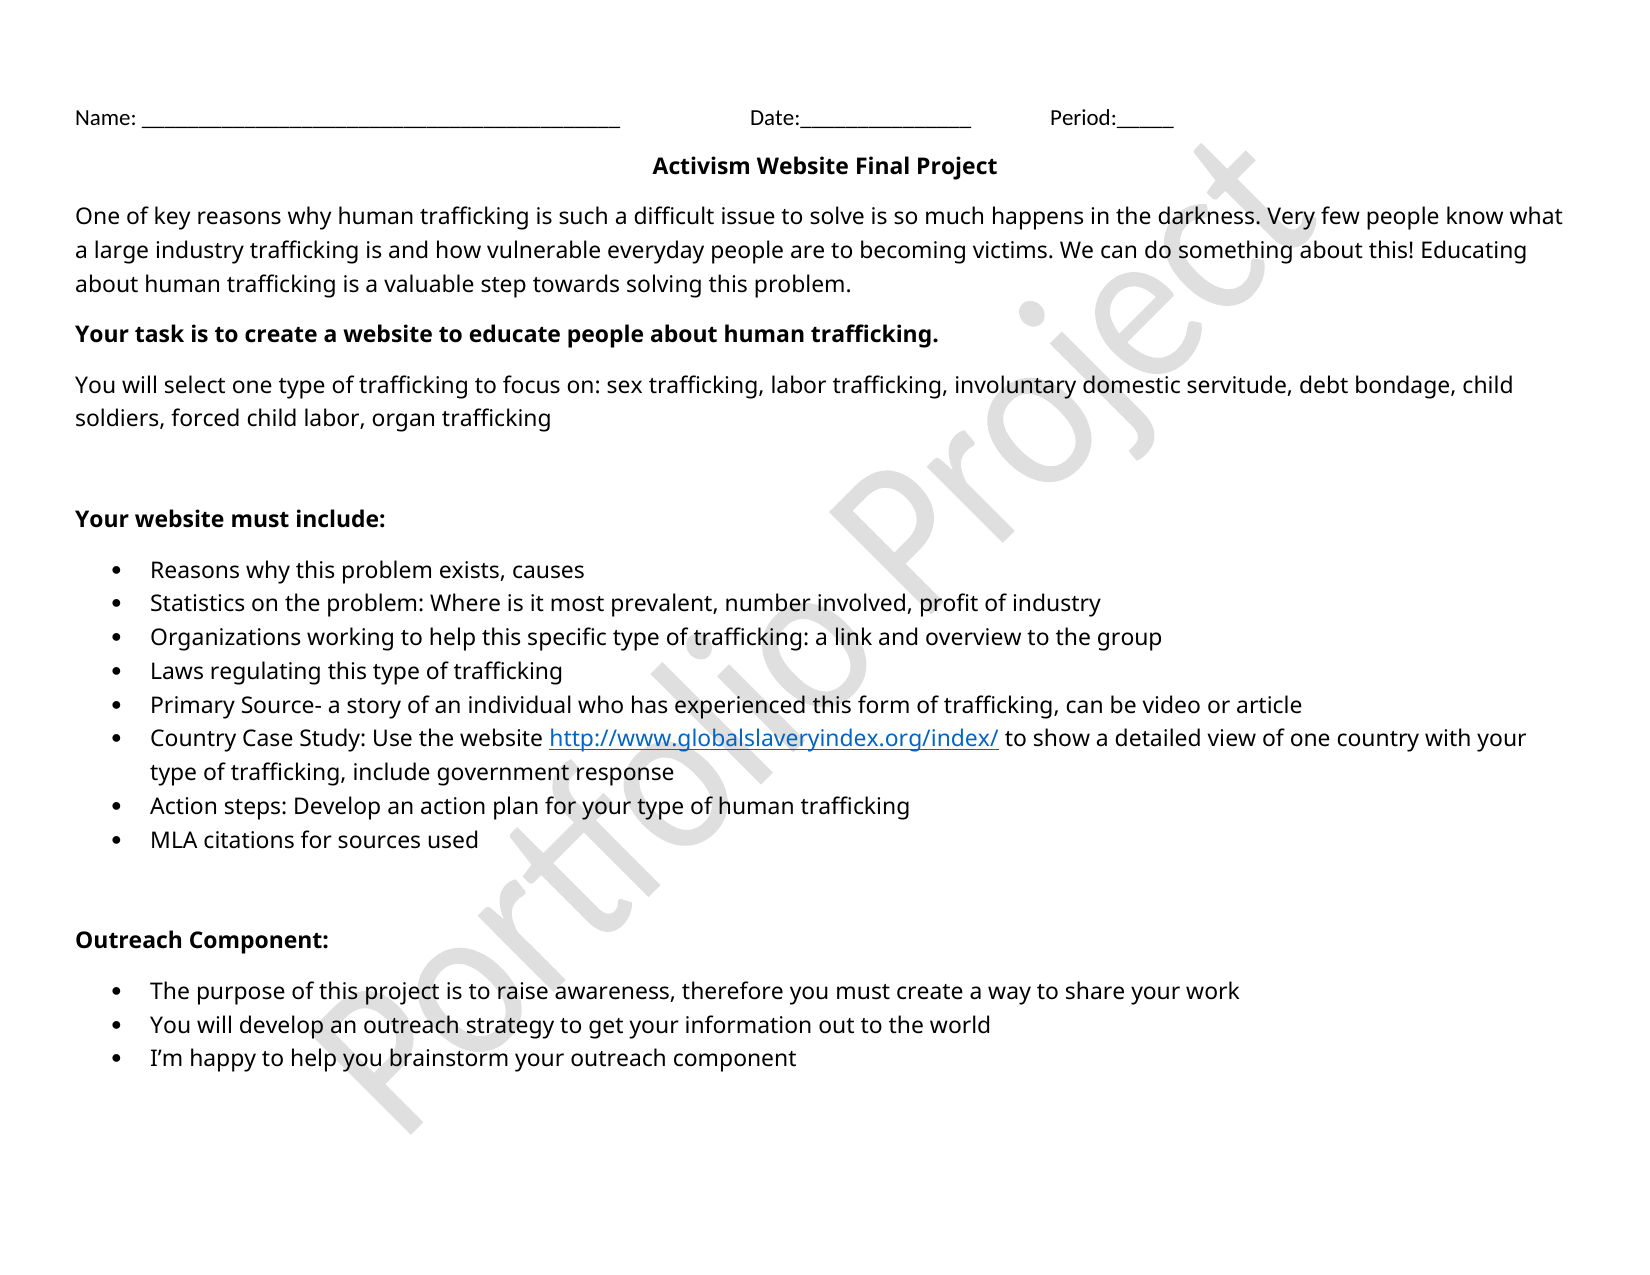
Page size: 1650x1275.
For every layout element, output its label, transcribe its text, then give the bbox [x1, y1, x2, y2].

text Outreach Component: [75, 924, 1575, 956]
list Country Case Study: Use the website http://www.globalslaveryindex.org/index/ to show a detailed view of one country with your type of trafficking, include government response [112, 722, 1575, 787]
list You will develop an outreach strategy to get your information out to the world [112, 1009, 1575, 1040]
text Name: __________________________________________ Date:_______________ Period:_____ [75, 103, 1575, 131]
list Action steps: Develop an action plan for your type of human trafficking [112, 790, 1575, 821]
text Activism Website Final Project [75, 150, 1575, 181]
list The purpose of this project is to raise awareness, therefore you must create a way to share your work [112, 975, 1575, 1006]
list Organizations working to help this specific type of trafficking: a link and overview to the group [112, 621, 1575, 652]
list Primary Source- a story of an individual who has experienced this form of trafficking, can be video or article [112, 689, 1575, 720]
text Your task is to create a website to educate people about human trafficking. [75, 318, 1575, 349]
list Laws regulating this type of trafficking [112, 655, 1575, 686]
text One of key reasons why human trafficking is such a difficult issue to solve is so much happens in the darkness. Very few people know what a large industry trafficking is and how vulnerable everyday people are to becoming victims. We can do something about this! Educating about human trafficking is a valuable step towards solving this problem. [75, 200, 1575, 299]
list Statistics on the problem: Where is it most prevalent, number involved, profit of industry [112, 587, 1575, 619]
text You will select one type of trafficking to focus on: sex trafficking, labor trafficking, involuntary domestic servitude, debt bondage, child soldiers, forced child labor, organ trafficking [75, 369, 1575, 434]
list Reasons why this problem exists, causes [112, 554, 1575, 585]
list MLA citations for sources used [112, 824, 1575, 855]
list I’m happy to help you brainstorm your outreach component [112, 1042, 1575, 1074]
text Your website must include: [75, 503, 1575, 534]
